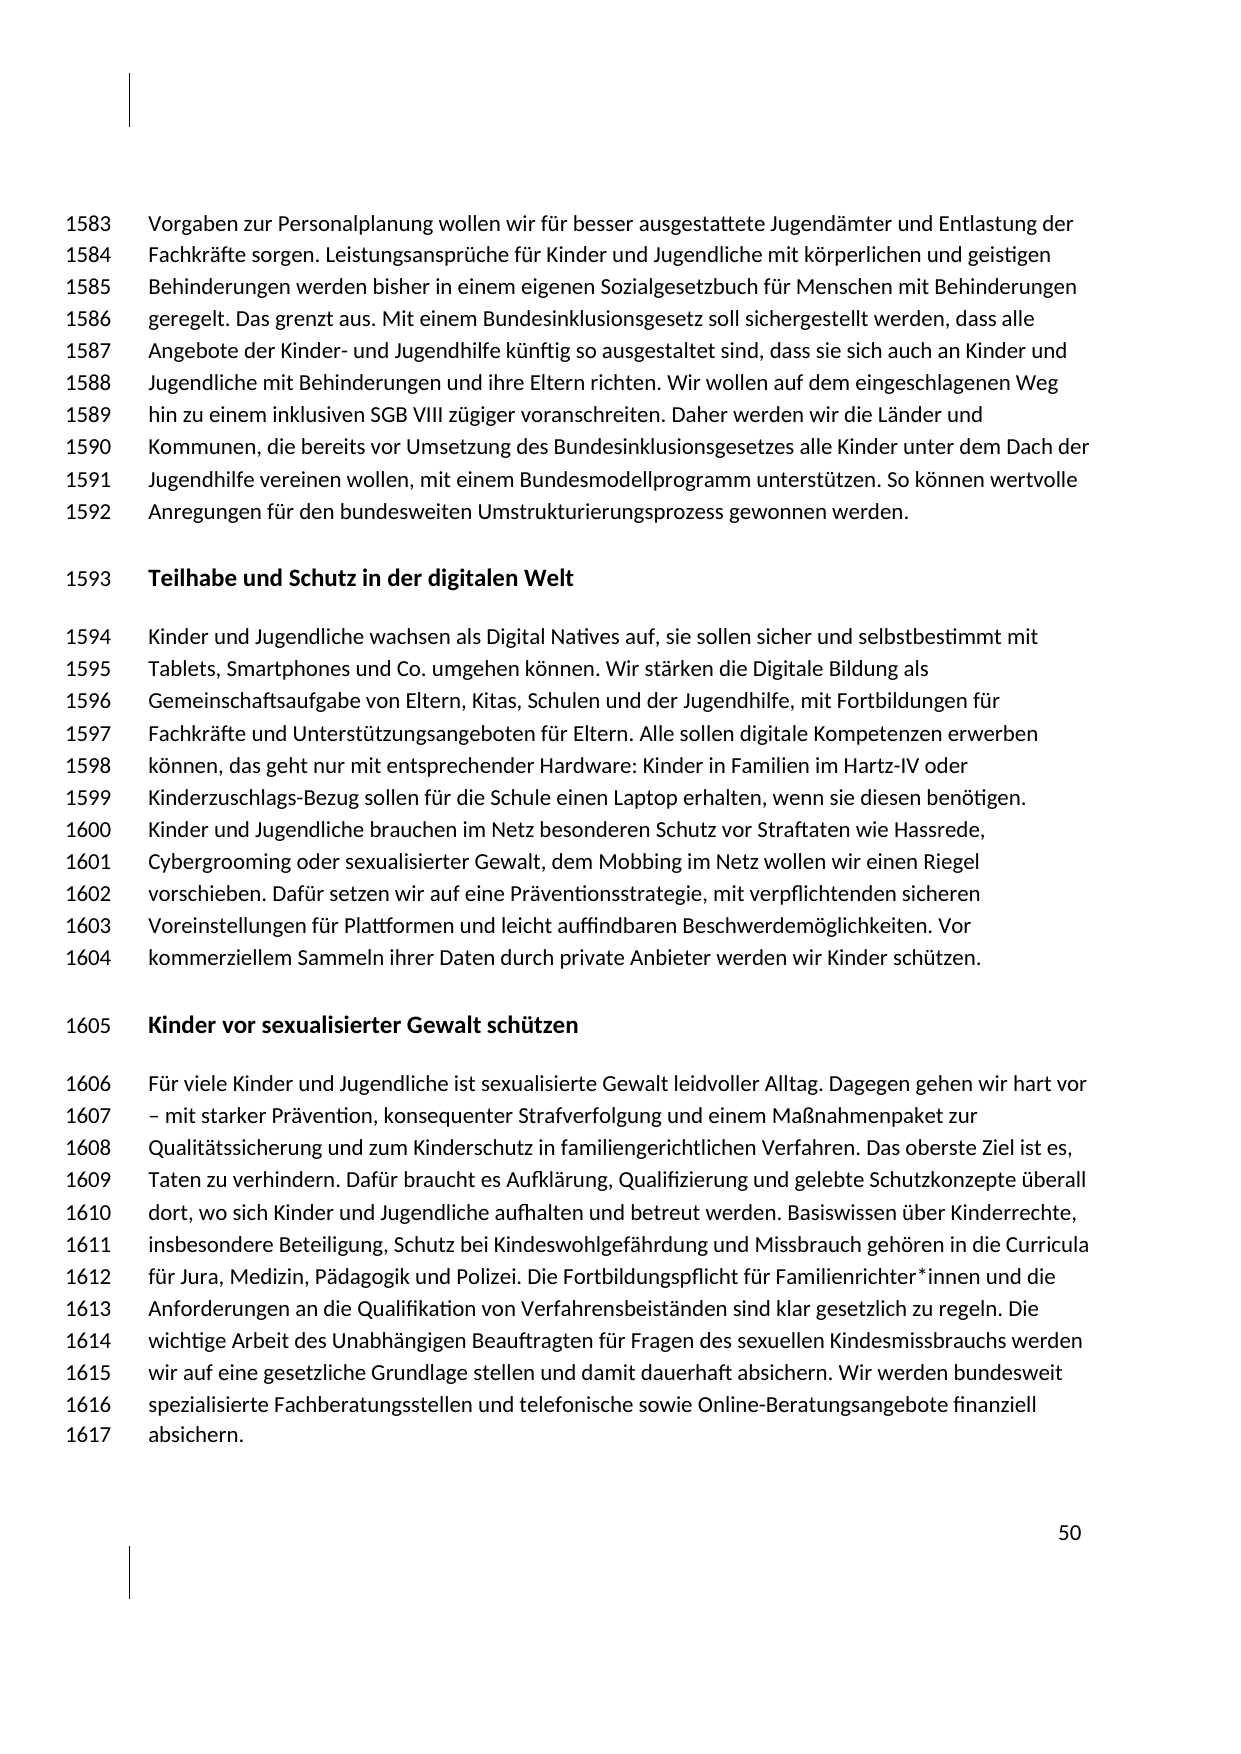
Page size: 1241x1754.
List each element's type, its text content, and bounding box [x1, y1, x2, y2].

table_cell 1601 [60, 847, 129, 879]
table_cell Jugendhilfe vereinen wollen, mit einem Bundesmodellprogramm unterstützen. So können wertvolle [130, 465, 1096, 497]
table_cell Tablets, Smartphones und Co. umgehen können. Wir stärken die Digitale Bildung als [130, 654, 1096, 687]
table_cell Kinder vor sexualisierter Gewalt schützen [130, 993, 1096, 1056]
table_cell dort, wo sich Kinder und Jugendliche aufhalten und betreut werden. Basiswissen über Kinderrechte, [130, 1198, 1096, 1230]
table_cell Fachkräfte sorgen. Leistungsansprüche für Kinder und Jugendliche mit körperlichen und geistigen [130, 240, 1096, 272]
table_cell 1588 [60, 368, 129, 400]
table_cell können, das geht nur mit entsprechender Hardware: Kinder in Familien im Hartz-IV oder [130, 751, 1096, 783]
table_cell Anforderungen an die Qualifikation von Verfahrensbeiständen sind klar gesetzlich zu regeln. Die [130, 1294, 1096, 1326]
table_cell 1600 [60, 815, 129, 847]
table_cell spezialisierte Fachberatungsstellen und telefonische sowie Online-Beratungsangebote finanziell [130, 1390, 1096, 1422]
table_cell 1611 [60, 1230, 129, 1262]
table_cell – mit starker Prävention, konsequenter Strafverfolgung und einem Maßnahmenpaket zur [130, 1101, 1096, 1133]
table_cell 1585 [60, 272, 129, 304]
table_cell 1587 [60, 336, 129, 368]
table_cell wichtige Arbeit des Unabhängigen Beauftragten für Fragen des sexuellen Kindesmissbrauchs werden [130, 1326, 1096, 1358]
table_cell Teilhabe und Schutz in der digitalen Welt [130, 546, 1096, 609]
table_cell Gemeinschaftsaufgabe von Eltern, Kitas, Schulen und der Jugendhilfe, mit Fortbildungen für [130, 687, 1096, 719]
table_cell 1608 [60, 1133, 129, 1166]
table_cell 1596 [60, 687, 129, 719]
table_cell 1603 [60, 911, 129, 943]
table_cell 1594 [60, 609, 129, 654]
table_cell Kinderzuschlags-Bezug sollen für die Schule einen Laptop erhalten, wenn sie diesen benötigen. [130, 783, 1096, 815]
table_cell 1609 [60, 1166, 129, 1198]
table_cell 1607 [60, 1101, 129, 1133]
table_header Vorgaben zur Personalplanung wollen wir für besser ausgestattete Jugendämter und Entlastung der [130, 212, 1096, 240]
table_cell 1612 [60, 1262, 129, 1294]
table_cell Anregungen für den bundesweiten Umstrukturierungsprozess gewonnen werden. [130, 497, 1096, 546]
table_cell 1584 [60, 240, 129, 272]
table_cell 1605 [60, 993, 129, 1056]
table_cell 1610 [60, 1198, 129, 1230]
table_cell 1599 [60, 783, 129, 815]
table_cell für Jura, Medizin, Pädagogik und Polizei. Die Fortbildungspflicht für Familienrichter*innen und die [130, 1262, 1096, 1294]
table_cell 1591 [60, 465, 129, 497]
table_cell Qualitätssicherung und zum Kinderschutz in familiengerichtlichen Verfahren. Das oberste Ziel ist es, [130, 1133, 1096, 1166]
table_cell 1604 [60, 944, 129, 992]
table_cell 1593 [60, 546, 129, 609]
table_cell Cybergrooming oder sexualisierter Gewalt, dem Mobbing im Netz wollen wir einen Riegel [130, 847, 1096, 879]
table_cell Angebote der Kinder- und Jugendhilfe künftig so ausgestaltet sind, dass sie sich auch an Kinder und [130, 336, 1096, 368]
table_cell insbesondere Beteiligung, Schutz bei Kindeswohlgefährdung und Missbrauch gehören in die Curricula [130, 1230, 1096, 1262]
table_cell Fachkräfte und Unterstützungsangeboten für Eltern. Alle sollen digitale Kompetenzen erwerben [130, 719, 1096, 751]
table_cell Kinder und Jugendliche brauchen im Netz besonderen Schutz vor Straftaten wie Hassrede, [130, 815, 1096, 847]
table_cell absichern. [130, 1423, 1096, 1450]
table_cell kommerziellem Sammeln ihrer Daten durch private Anbieter werden wir Kinder schützen. [130, 944, 1096, 992]
table_cell Kinder und Jugendliche wachsen als Digital Natives auf, sie sollen sicher und selbstbestimmt mit [130, 609, 1096, 654]
table_cell Behinderungen werden bisher in einem eigenen Sozialgesetzbuch für Menschen mit Behinderungen [130, 272, 1096, 304]
table_cell vorschieben. Dafür setzen wir auf eine Präventionsstrategie, mit verpflichtenden sicheren [130, 879, 1096, 911]
table_cell 1589 [60, 400, 129, 432]
table_cell Jugendliche mit Behinderungen und ihre Eltern richten. Wir wollen auf dem eingeschlagenen Weg [130, 368, 1096, 400]
table_cell 1592 [60, 497, 129, 546]
table_cell 1615 [60, 1358, 129, 1390]
table_header 1583 [60, 212, 129, 240]
table_cell wir auf eine gesetzliche Grundlage stellen und damit dauerhaft absichern. Wir werden bundesweit [130, 1358, 1096, 1390]
table_cell Taten zu verhindern. Dafür braucht es Aufklärung, Qualifizierung und gelebte Schutzkonzepte überall [130, 1166, 1096, 1198]
table_cell 1597 [60, 719, 129, 751]
table_cell 1614 [60, 1326, 129, 1358]
table_cell Für viele Kinder und Jugendliche ist sexualisierte Gewalt leidvoller Alltag. Dagegen gehen wir hart vor [130, 1056, 1096, 1101]
table_cell 1598 [60, 751, 129, 783]
table_cell 1595 [60, 654, 129, 687]
table_cell Voreinstellungen für Plattformen und leicht auffindbaren Beschwerdemöglichkeiten. Vor [130, 911, 1096, 943]
table_cell 1602 [60, 879, 129, 911]
table_cell 1606 [60, 1056, 129, 1101]
table_cell hin zu einem inklusiven SGB VIII zügiger voranschreiten. Daher werden wir die Länder und [130, 400, 1096, 432]
table_cell 1616 [60, 1390, 129, 1422]
table_cell 1586 [60, 304, 129, 336]
table_cell geregelt. Das grenzt aus. Mit einem Bundesinklusionsgesetz soll sichergestellt werden, dass alle [130, 304, 1096, 336]
table_cell 1613 [60, 1294, 129, 1326]
table_cell 1590 [60, 433, 129, 465]
table_cell 1617 [60, 1423, 129, 1450]
table_cell Kommunen, die bereits vor Umsetzung des Bundesinklusionsgesetzes alle Kinder unter dem Dach der [130, 433, 1096, 465]
